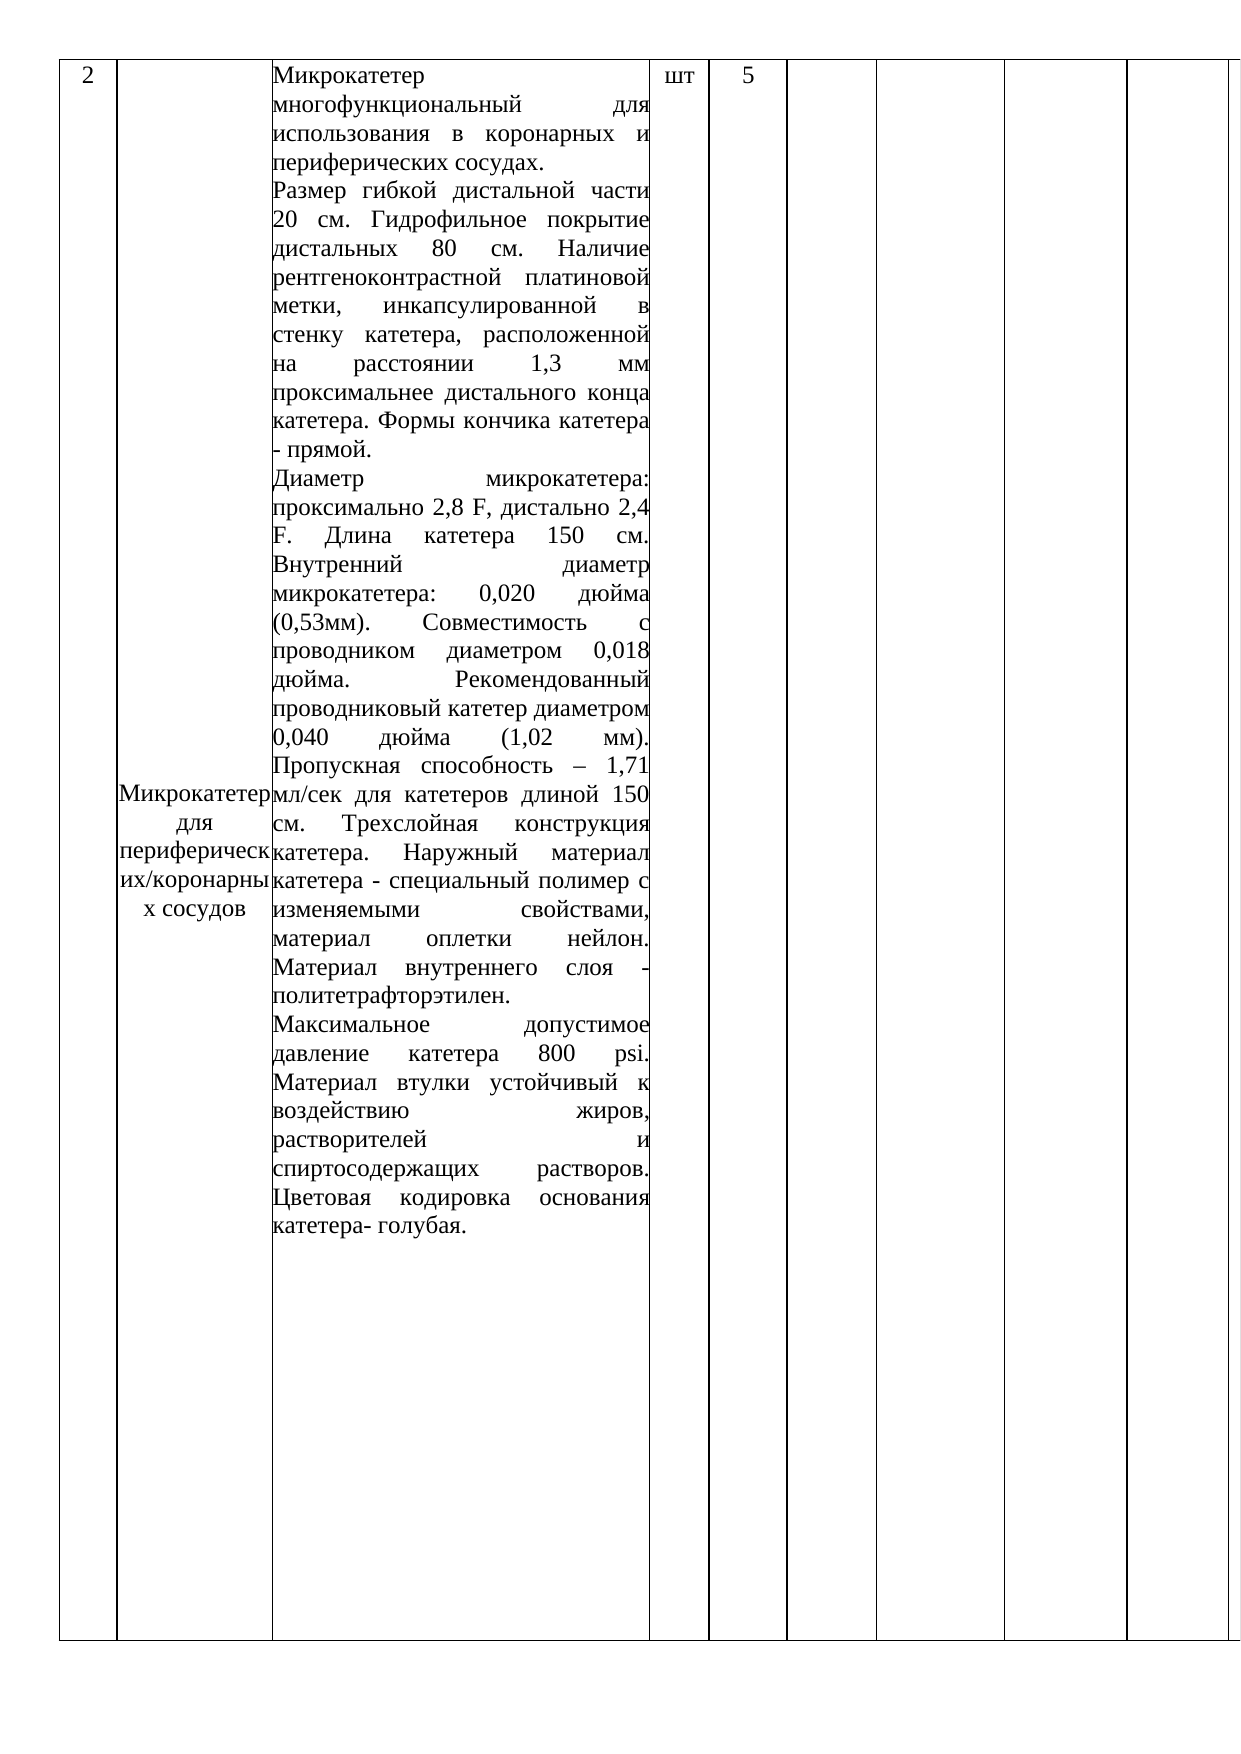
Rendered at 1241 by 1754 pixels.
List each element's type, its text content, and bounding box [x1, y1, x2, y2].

table_cell [1005, 60, 1126, 1639]
table_cell [877, 60, 1004, 1639]
table_cell 5 [710, 60, 786, 1639]
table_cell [118, 60, 272, 1639]
table_cell [1128, 60, 1228, 1639]
table_cell шт [650, 60, 708, 1639]
table_cell [1229, 60, 1240, 1639]
table_cell Микрокатетер многофункциональный для использования в коронарных и периферических сосудах. Размер гибкой дистальной части 20 см. Гидрофильное покрытие дистальных 80 см. Наличие рентгеноконтрастной платиновой метки, инкапсулированной в стенку катетера, расположенной на расстоянии 1,3 мм проксимальнее дистального конца катетера. Формы кончика катетера - прямой. Диаметр микрокатетера: проксимально 2,8 F, дистально 2,4 F. Длина катетера 150 см. Внутренний диаметр микрокатетера: 0,020 дюйма (0,53мм). Совместимость с проводником диаметром 0,018 дюйма. Рекомендованный проводниковый катетер диаметром 0,040 дюйма (1,02 мм). Пропускная способность – 1,71 мл/сек для катетеров длиной 150 см. Трехслойная конструкция катетера. Наружный материал катетера - специальный полимер с изменяемыми свойствами, материал оплетки нейлон. Материал внутреннего слоя - политетрафторэтилен. Максимальное допустимое давление катетера 800 psi. Материал втулки устойчивый к воздействию жиров, растворителей и спиртосодержащих растворов. Цветовая кодировка основания катетера- голубая. [273, 60, 649, 1639]
table_cell [788, 60, 876, 1639]
table_cell 2 [60, 60, 116, 1639]
